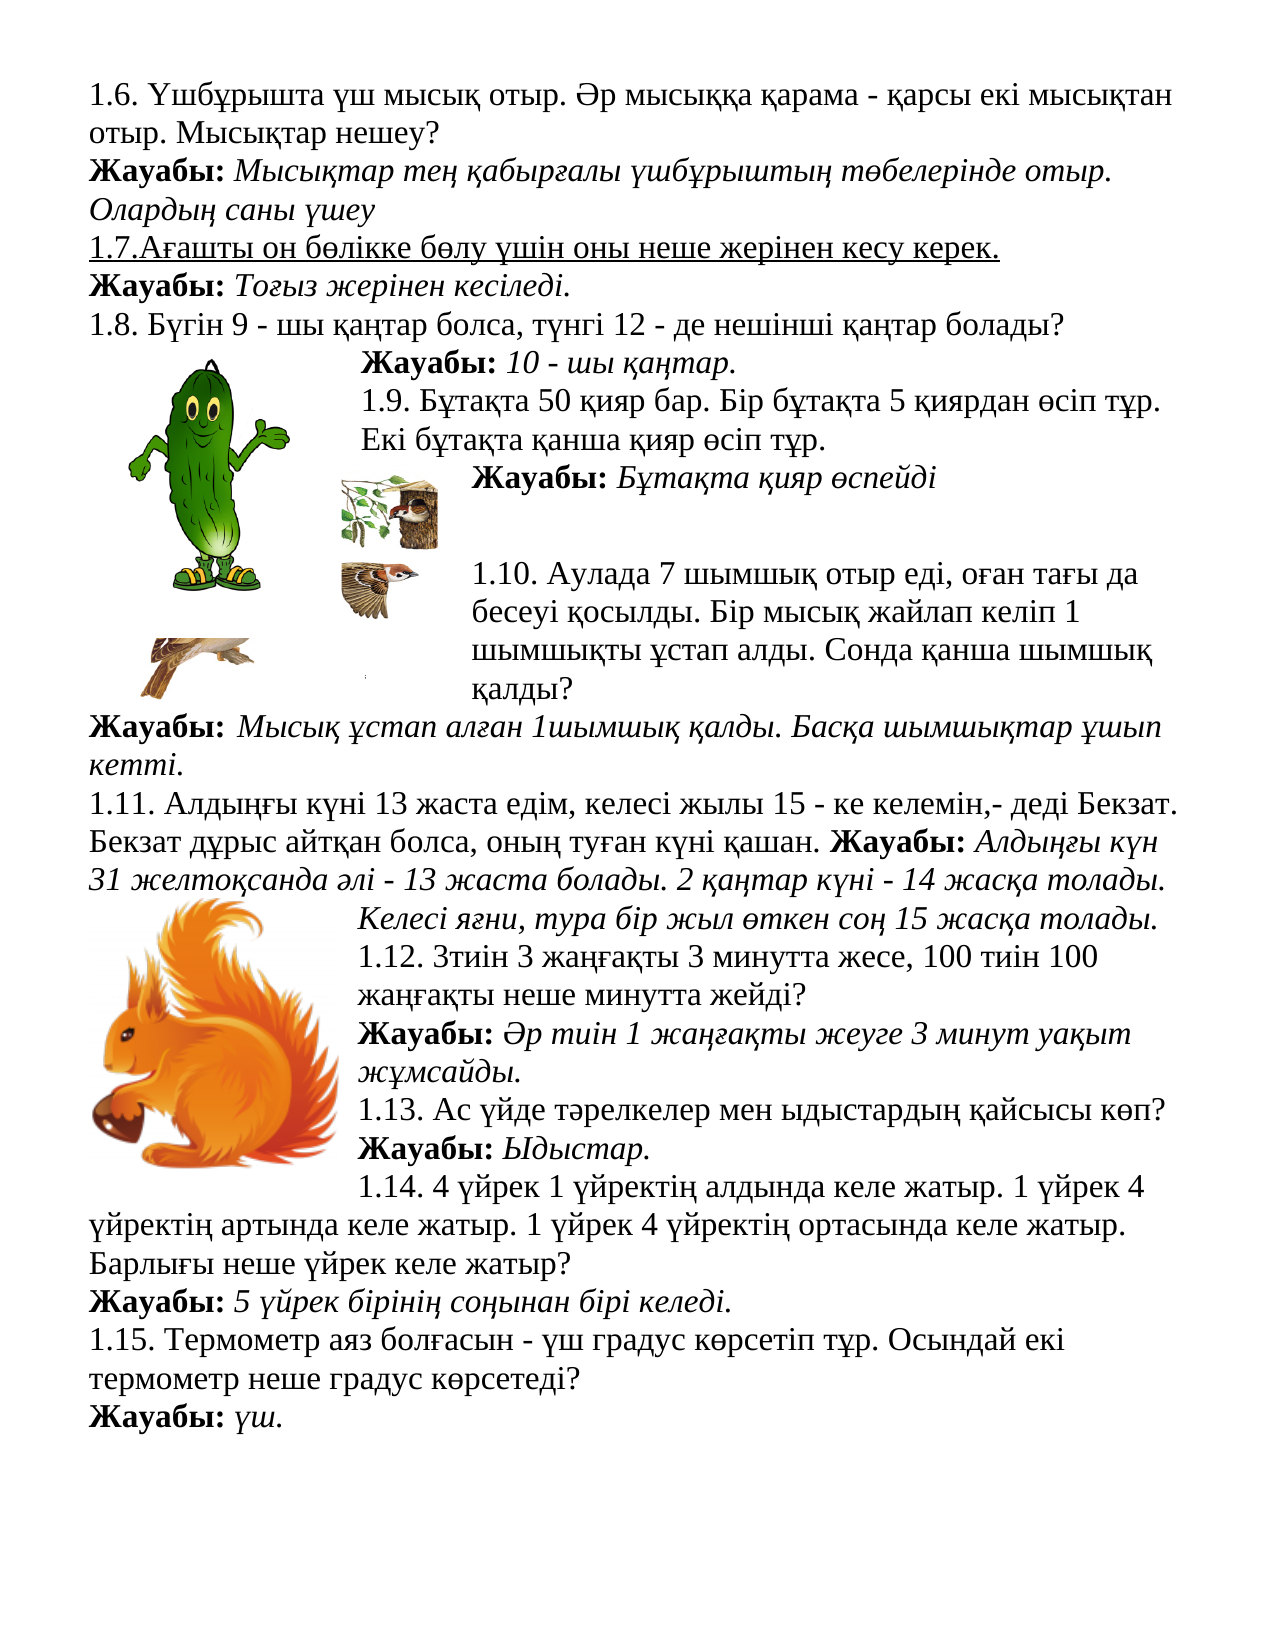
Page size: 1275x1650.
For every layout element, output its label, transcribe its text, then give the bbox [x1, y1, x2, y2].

text 1.15. Термометр аяз болғасын - үш градус көрсетіп тұр. Осындай екі термометр неше градус көрсетеді? [89, 1320, 1186, 1396]
text Жауабы: үш. [89, 1396, 1186, 1435]
picture [88, 342, 453, 700]
text Жауабы: Мысық ұстап алған 1шымшық қалды. Басқа шымшықтар ұшып кетті. [89, 706, 1186, 783]
text Жауабы: Бұтақта қияр өспейді [453, 457, 1186, 496]
text 1.10. Аулада 7 шымшық отыр еді, оған тағы да бесеуі қосылды. Бір мысық жайлап келіп 1 шымшықты ұстап алды. Сонда қанша шымшық қалды? [89, 553, 1186, 706]
text 1.7.Ағашты он бөлікке бөлу үшін оны неше жерінен кесу керек. [89, 227, 1186, 266]
text Жауабы: Мысықтар тең қабырғалы үшбұрыштың төбелерінде отыр. Олардың саны үшеу [89, 151, 1186, 227]
text Жауабы: Ыдыстар. [339, 1128, 1186, 1166]
text 1.12. 3тиін 3 жаңғақты 3 минутта жесе, 100 тиін 100 жаңғақты неше минутта жейді? [339, 936, 1186, 1013]
text 1.8. Бүгін 9 - шы қаңтар болса, түнгі 12 - де нешінші қаңтар болады? [89, 304, 1186, 342]
text Жауабы: 10 - шы қаңтар. [342, 342, 1186, 381]
text 1.11. Алдыңғы күні 13 жаста едім, келесі жылы 15 - ке келемін,- деді Бекзат. Бекзат дұрыс айтқан болса, оның туған күні қашан. Жауабы: Алдыңғы күн 31 желтоқсанда әлі - 13 жаста болады. 2 қаңтар күні - 14 жасқа толады. Келесі яғни, тура бір жыл өткен соң 15 жасқа толады. [89, 783, 1186, 936]
text 1.6. Үшбұрышта үш мысық отыр. Әр мысыққа қарама - қарсы екі мысықтан отыр. Мысықтар нешеу? [89, 74, 1186, 151]
text 1.13. Ас үйде тәрелкелер мен ыдыстардың қайсысы көп? [339, 1090, 1186, 1128]
text Жауабы: Әр тиін 1 жаңғақты жеуге 3 минут уақыт жұмсайды. [339, 1013, 1186, 1090]
text 1.14. 4 үйрек 1 үйректің алдында келе жатыр. 1 үйрек 4 үйректің артында келе жатыр. 1 үйрек 4 үйректің ортасында келе жатыр. Барлығы неше үйрек келе жатыр? [89, 1166, 1186, 1281]
text Жауабы: 5 үйрек бірінің соңынан бірі келеді. [89, 1281, 1186, 1320]
text Жауабы: Тоғыз жерінен кесіледі. [89, 266, 1186, 304]
text 1.9. Бұтақта 50 қияр бар. Бір бұтақта 5 қиярдан өсіп тұр. Екі бұтақта қанша қияр өсіп тұр. [342, 381, 1186, 457]
picture [88, 898, 339, 1170]
